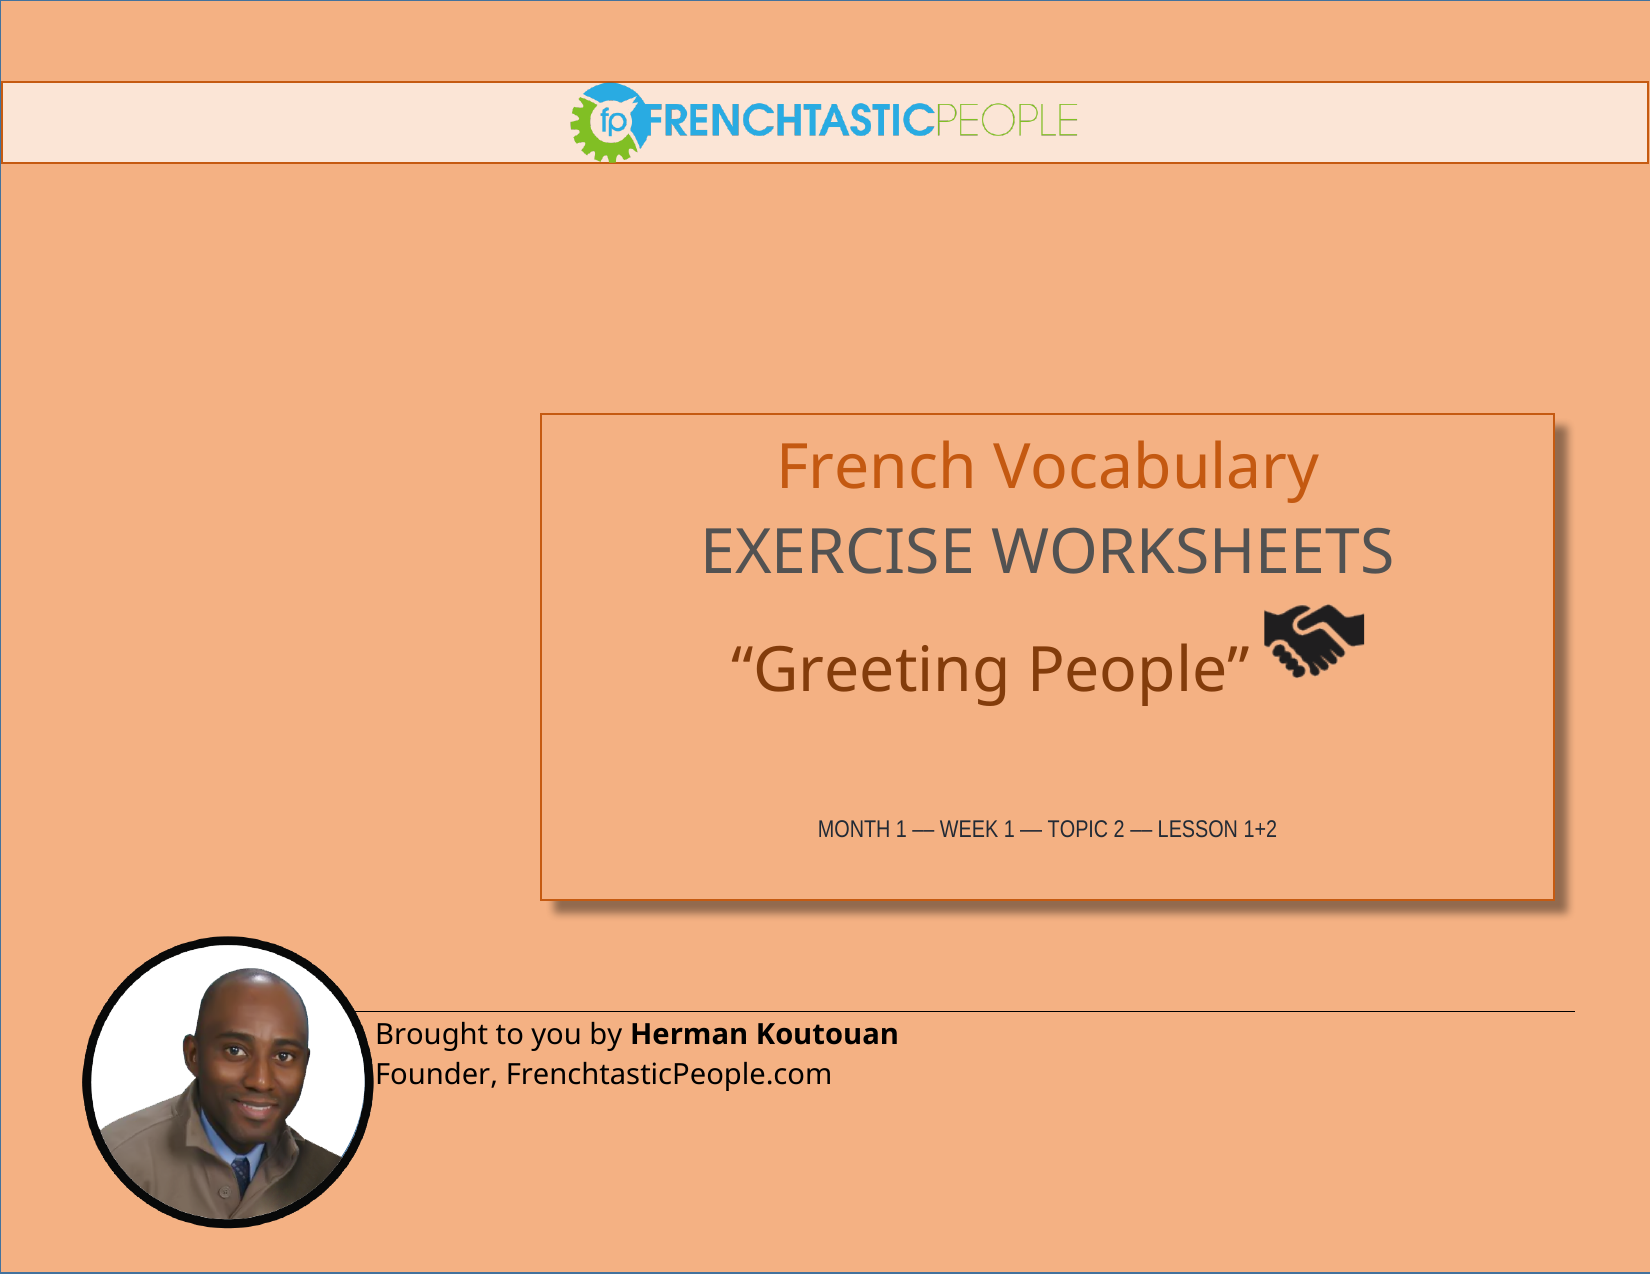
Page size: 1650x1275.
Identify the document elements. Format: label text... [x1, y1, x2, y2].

picture [562, 75, 1088, 171]
text Founder, FrenchtasticPeople.com [377, 1053, 1575, 1093]
picture [1264, 591, 1365, 692]
picture [75, 932, 377, 1232]
text Brought to you by Herman Koutouan [377, 1012, 1575, 1053]
